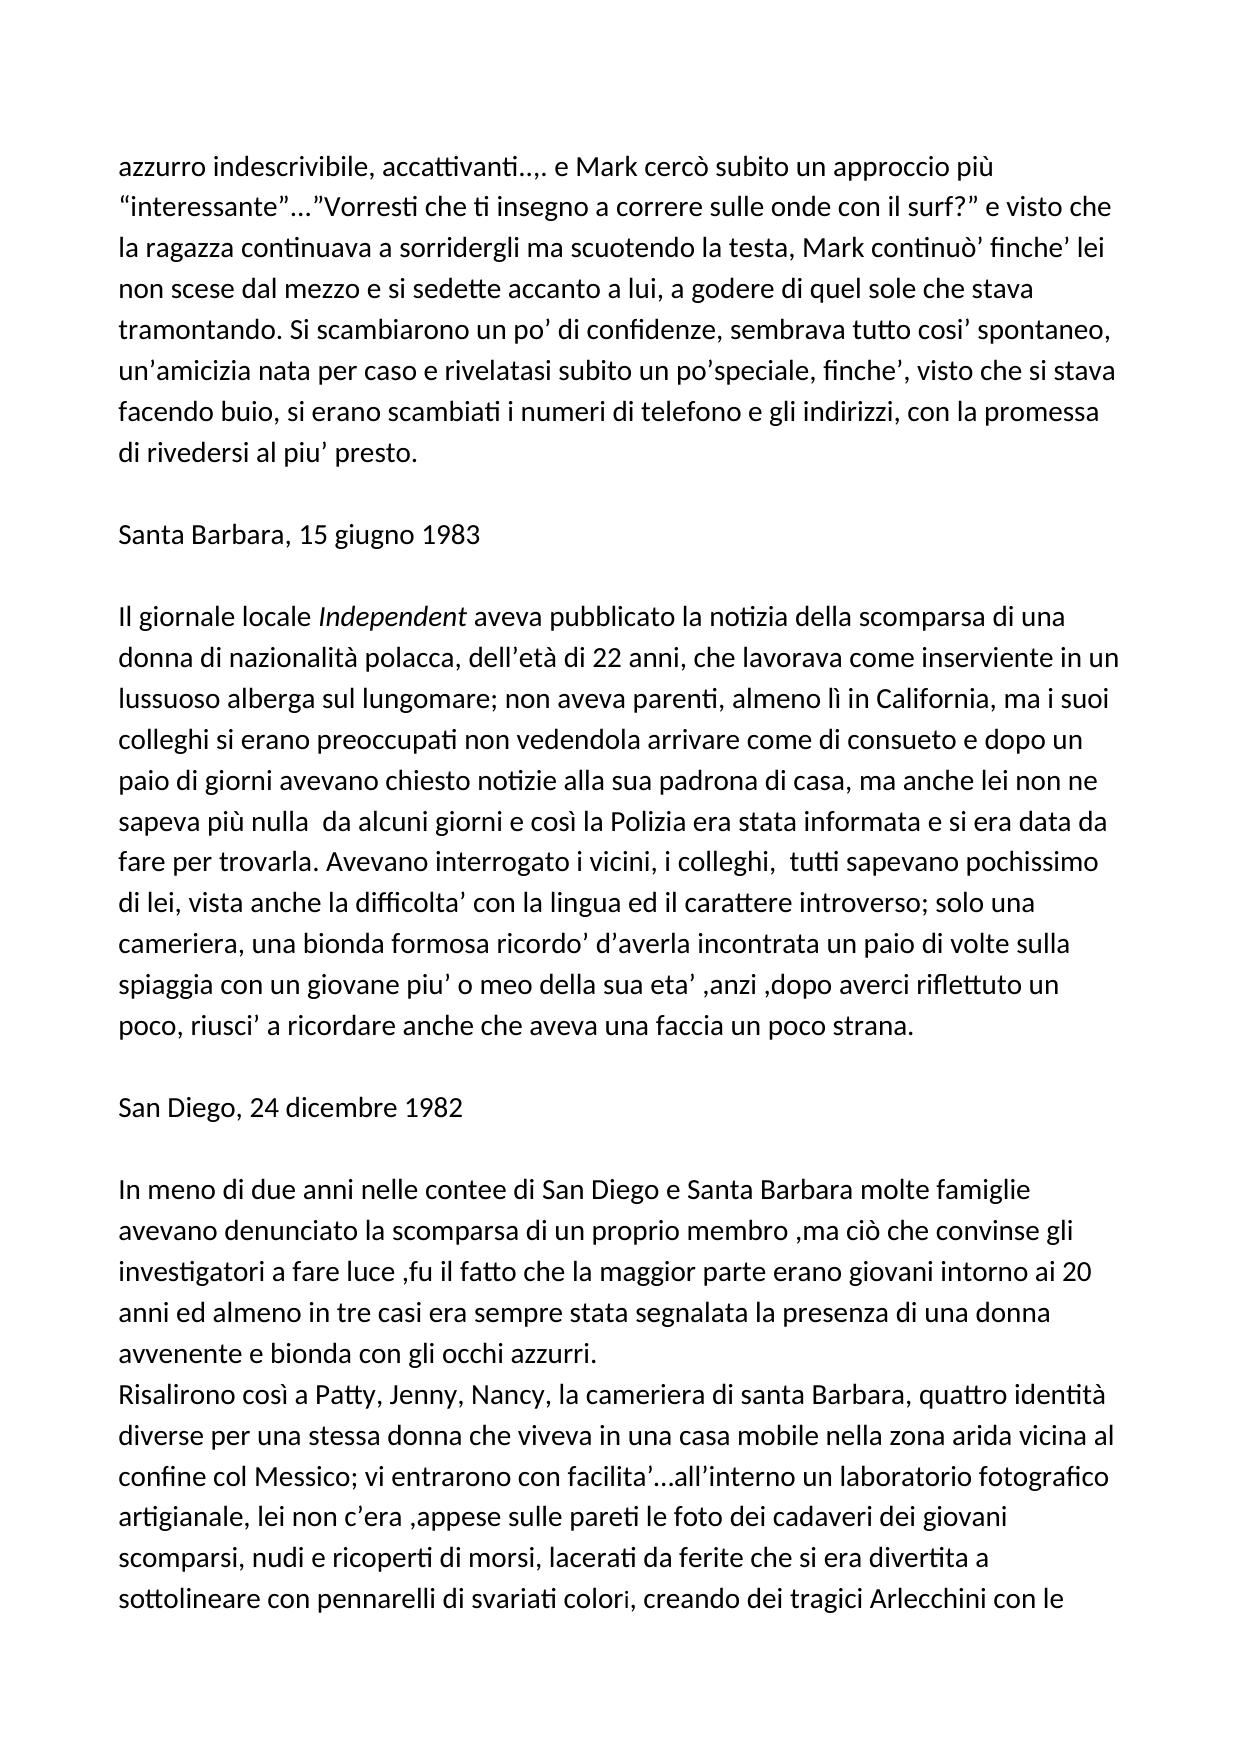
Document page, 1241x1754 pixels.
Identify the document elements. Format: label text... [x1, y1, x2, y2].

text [118, 1376, 1122, 1616]
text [118, 148, 1122, 470]
text San Diego, 24 dicembre 1982 [118, 1089, 1122, 1125]
text Santa Barbara, 15 giugno 1983 [118, 516, 1122, 552]
text Il giornale locale Independent aveva pubblicato la notizia della scomparsa di una donna di nazionalità polacca, dell’età di 22 anni, che lavorava come inserviente in un lussuoso alberga sul lungomare; non aveva parenti, almeno lì in California, ma i suoi colleghi si erano preoccupati non vedendola arrivare come di consueto e dopo un paio di giorni avevano chiesto notizie alla sua padrona di casa, ma anche lei non ne sapeva più nulla da alcuni giorni e così la Polizia era stata informata e si era data da fare per trovarla. Avevano interrogato i vicini, i colleghi, tutti sapevano pochissimo di lei, vista anche la difficolta’ con la lingua ed il carattere introverso; solo una cameriera, una bionda formosa ricordo’ d’averla incontrata un paio di volte sulla spiaggia con un giovane piu’ o meo della sua eta’ ,anzi ,dopo averci riflettuto un poco, riusci’ a ricordare anche che aveva una faccia un poco strana. [118, 598, 1122, 1043]
text In meno di due anni nelle contee di San Diego e Santa Barbara molte famiglie avevano denunciato la scomparsa di un proprio membro ,ma ciò che convinse gli investigatori a fare luce ,fu il fatto che la maggior parte erano giovani intorno ai 20 anni ed almeno in tre casi era sempre stata segnalata la presenza di una donna avvenente e bionda con gli occhi azzurri. [118, 1171, 1122, 1370]
